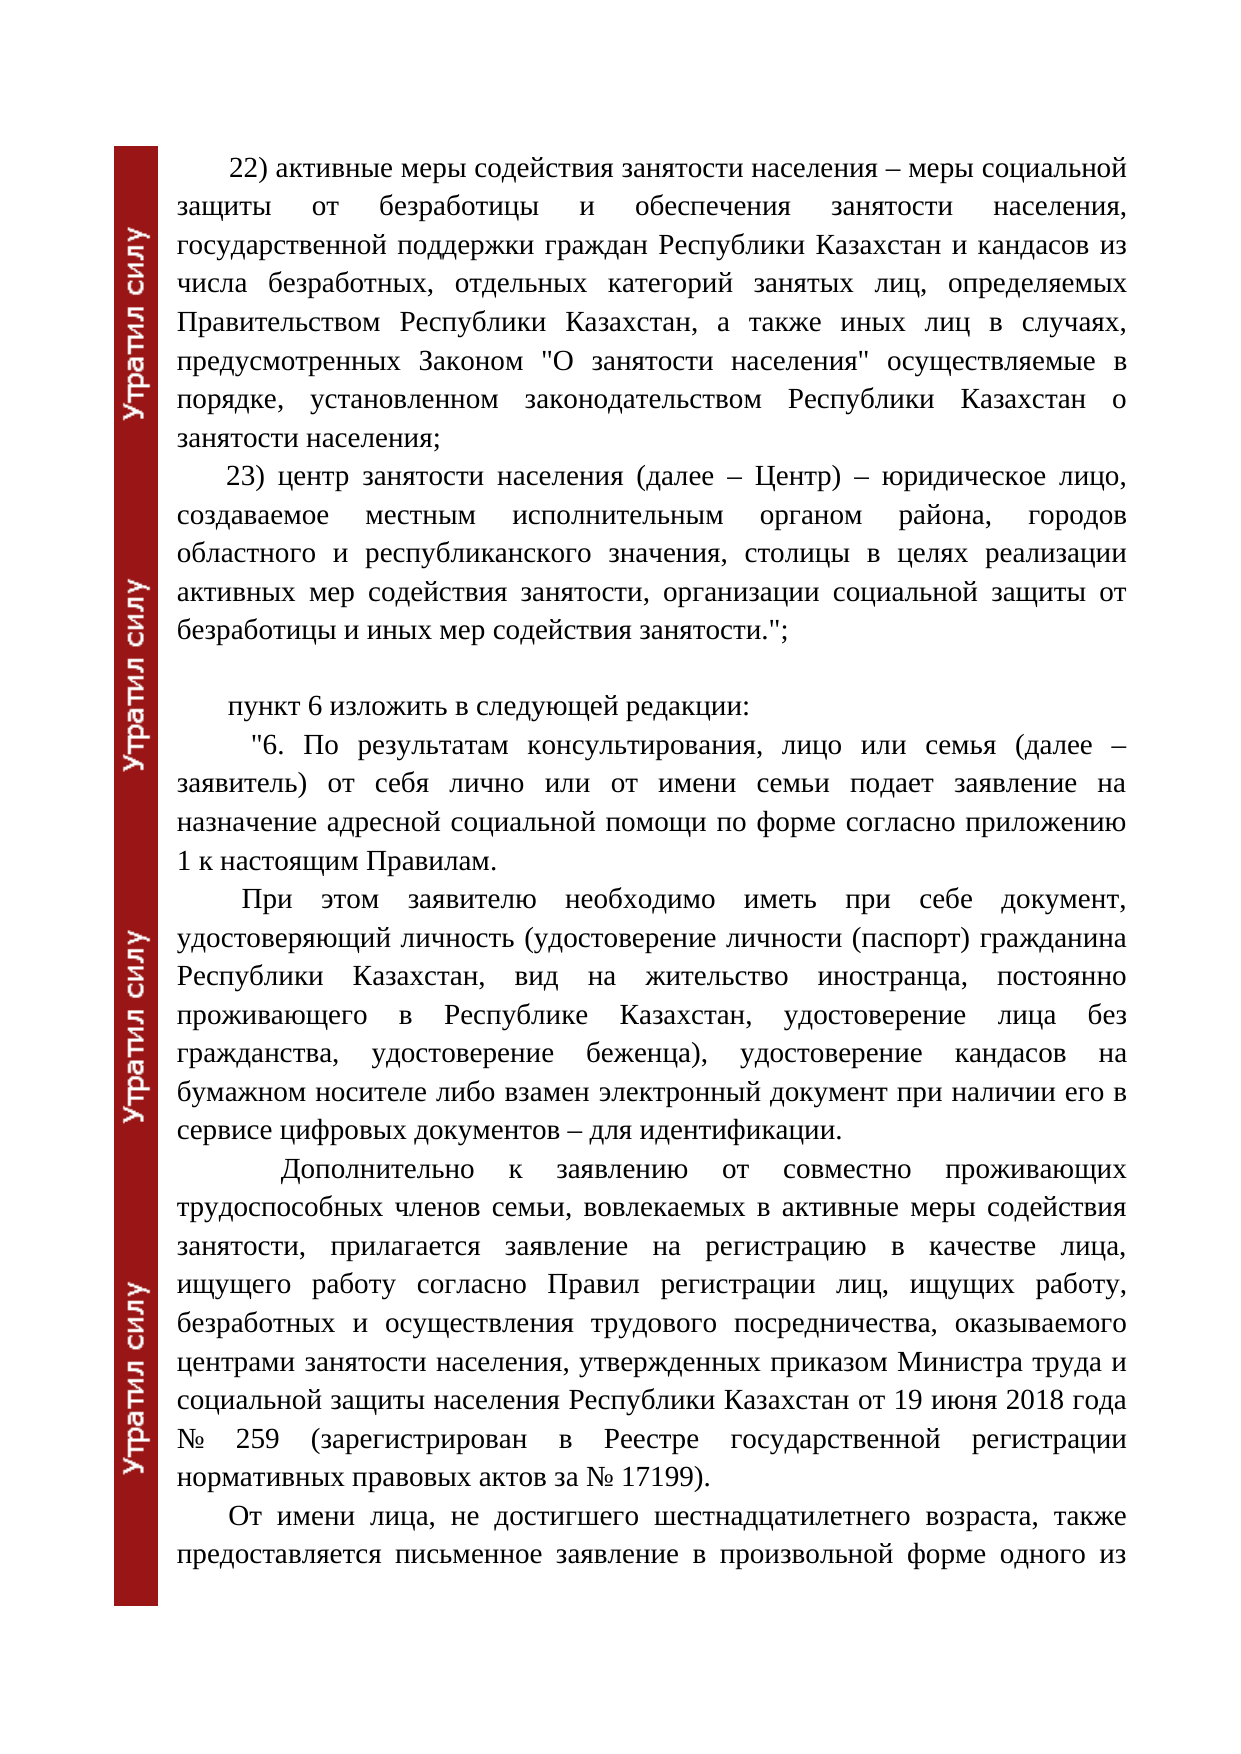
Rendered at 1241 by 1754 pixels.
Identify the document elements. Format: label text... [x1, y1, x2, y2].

picture [114, 876, 158, 881]
text пункт 6 изложить в следующей редакции: [112, 688, 1128, 722]
text Дополнительно к заявлению от совместно проживающих трудоспособных членов семьи, вовлекаемых в активные меры содействия занятости, прилагается заявление на регистрацию в качестве лица, ищущего работу согласно Правил регистрации лиц, ищущих работу, безработных и осуществления трудового посредничества, оказываемого центрами занятости населения, утвержденных приказом Министра труда и социальной защиты населения Республики Казахстан от 19 июня 2018 года № 259 (зарегистрирован в Реестре государственной регистрации нормативных правовых актов за № 17199). [112, 1151, 1128, 1493]
picture [114, 1146, 158, 1151]
picture [114, 1493, 158, 1498]
picture [114, 722, 158, 727]
picture [114, 146, 158, 150]
picture [114, 646, 158, 688]
text 23) центр занятости населения (далее – Центр) – юридическое лицо, создаваемое местным исполнительным органом района, городов областного и республиканского значения, столицы в целях реализации активных мер содействия занятости, организации социальной защиты от безработицы и иных мер содействия занятости."; [112, 458, 1128, 646]
picture [114, 1570, 158, 1606]
picture [114, 453, 158, 458]
text 22) активные меры содействия занятости населения – меры социальной защиты от безработицы и обеспечения занятости населения, государственной поддержки граждан Республики Казахстан и кандасов из числа безработных, отдельных категорий занятых лиц, определяемых Правительством Республики Казахстан, а также иных лиц в случаях, предусмотренных Законом "О занятости населения" осуществляемые в порядке, установленном законодательством Республики Казахстан о занятости населения; [112, 150, 1128, 453]
text "6. По результатам консультирования, лицо или семья (далее – заявитель) от себя лично или от имени семьи подает заявление на назначение адресной социальной помощи по форме согласно приложению 1 к настоящим Правилам. [112, 727, 1128, 876]
text При этом заявителю необходимо иметь при себе документ, удостоверяющий личность (удостоверение личности (паспорт) гражданина Республики Казахстан, вид на жительство иностранца, постоянно проживающего в Республике Казахстан, удостоверение лица без гражданства, удостоверение беженца), удостоверение кандасов на бумажном носителе либо взамен электронный документ при наличии его в сервисе цифровых документов – для идентификации. [112, 881, 1128, 1146]
